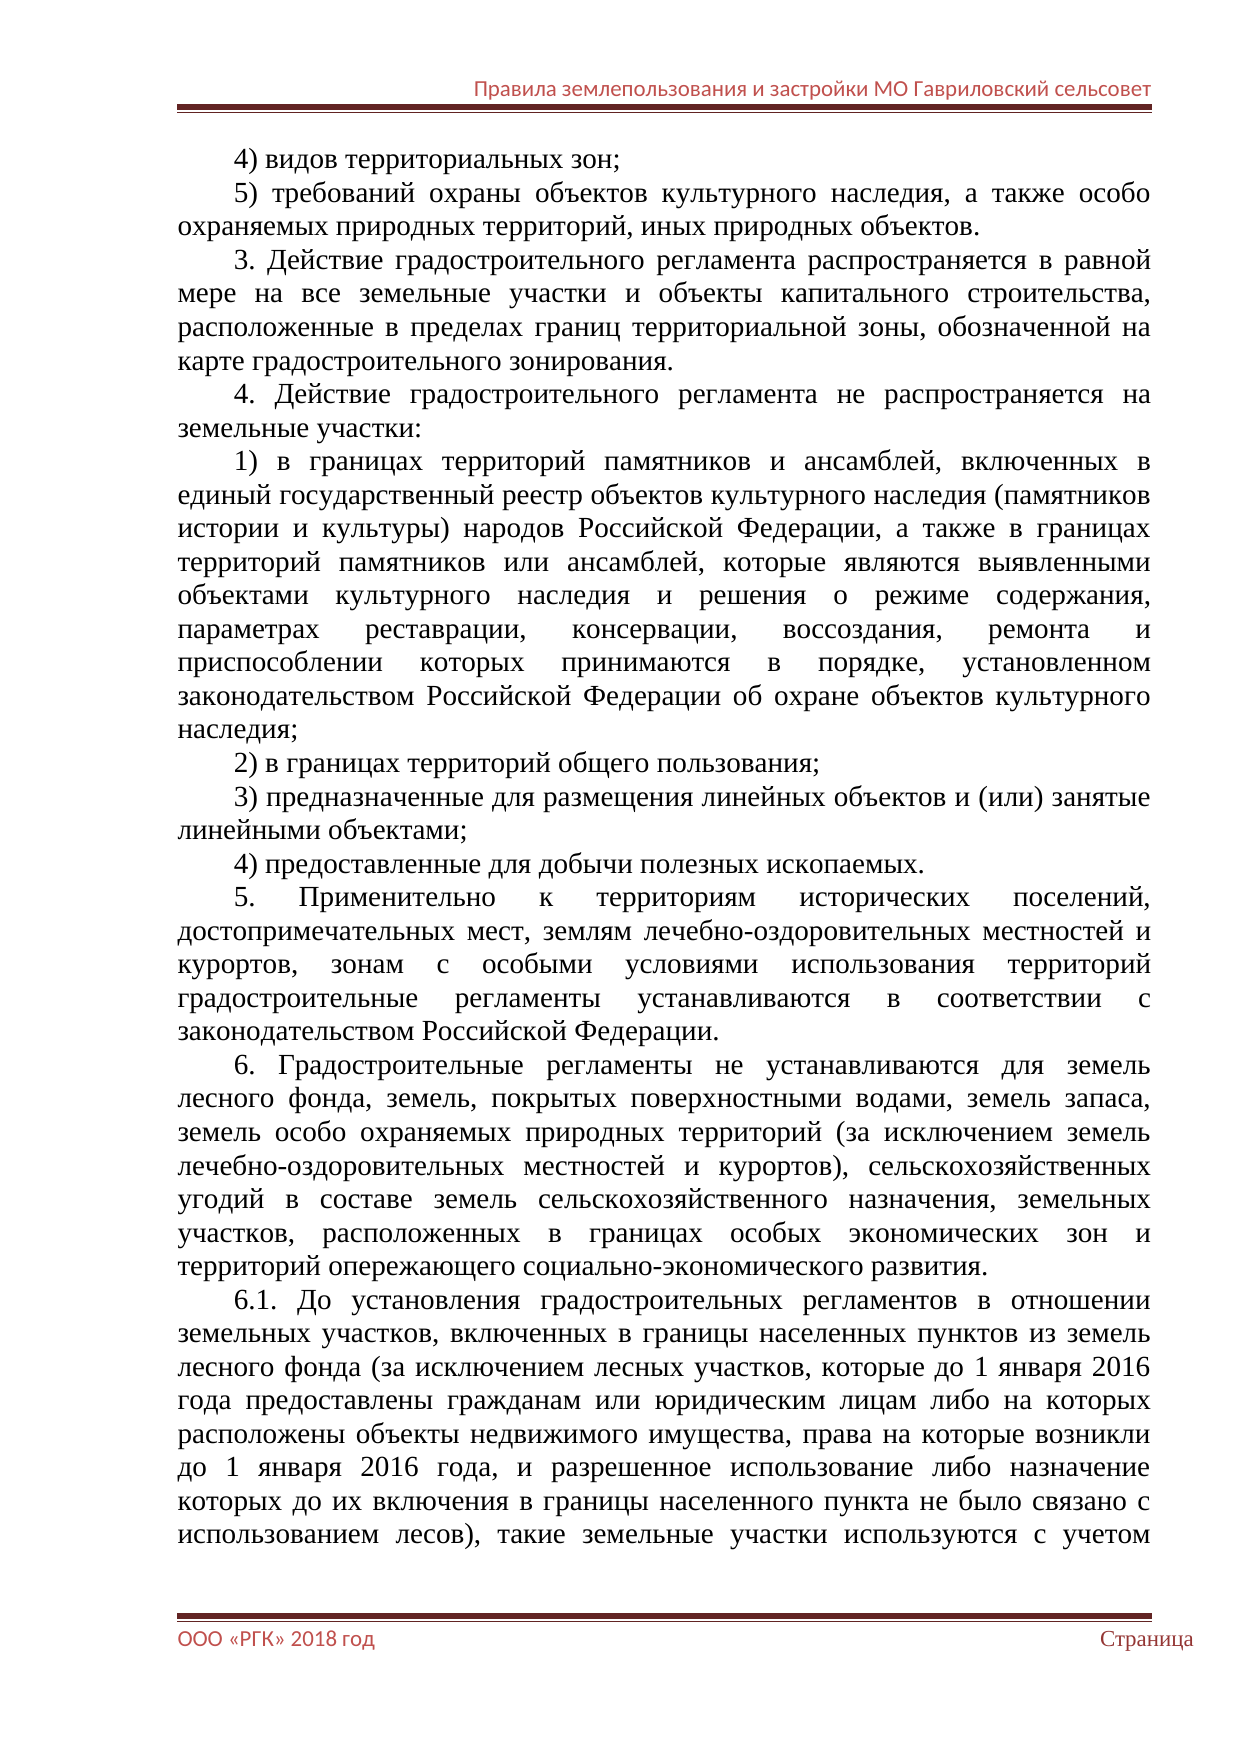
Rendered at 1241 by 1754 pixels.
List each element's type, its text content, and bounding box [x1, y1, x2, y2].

text 5) требований охраны объектов культурного наследия, а также особо охраняемых природных территорий, иных природных объектов. [177, 175, 1152, 242]
text 4) видов территориальных зон; [177, 141, 1152, 175]
text 3) предназначенные для размещения линейных объектов и (или) занятые линейными объектами; [177, 779, 1152, 846]
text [177, 1282, 1152, 1550]
text 4) предоставленные для добычи полезных ископаемых. [177, 846, 1152, 879]
text 3. Действие градостроительного регламента распространяется в равной мере на все земельные участки и объекты капитального строительства, расположенные в пределах границ территориальной зоны, обозначенной на карте градостроительного зонирования. [177, 242, 1152, 376]
text 1) в границах территорий памятников и ансамблей, включенных в единый государственный реестр объектов культурного наследия (памятников истории и культуры) народов Российской Федерации, а также в границах территорий памятников или ансамблей, которые являются выявленными объектами культурного наследия и решения о режиме содержания, параметрах реставрации, консервации, воссоздания, ремонта и приспособлении которых принимаются в порядке, установленном законодательством Российской Федерации об охране объектов культурного наследия; [177, 443, 1152, 745]
text 5. Применительно к территориям исторических поселений, достопримечательных мест, землям лечебно-оздоровительных местностей и курортов, зонам с особыми условиями использования территорий градостроительные регламенты устанавливаются в соответствии с законодательством Российской Федерации. [177, 879, 1152, 1047]
text 2) в границах территорий общего пользования; [177, 745, 1152, 779]
text 4. Действие градостроительного регламента не распространяется на земельные участки: [177, 376, 1152, 443]
text 6. Градостроительные регламенты не устанавливаются для земель лесного фонда, земель, покрытых поверхностными водами, земель запаса, земель особо охраняемых природных территорий (за исключением земель лечебно-оздоровительных местностей и курортов), сельскохозяйственных угодий в составе земель сельскохозяйственного назначения, земельных участков, расположенных в границах особых экономических зон и территорий опережающего социально-экономического развития. [177, 1047, 1152, 1282]
